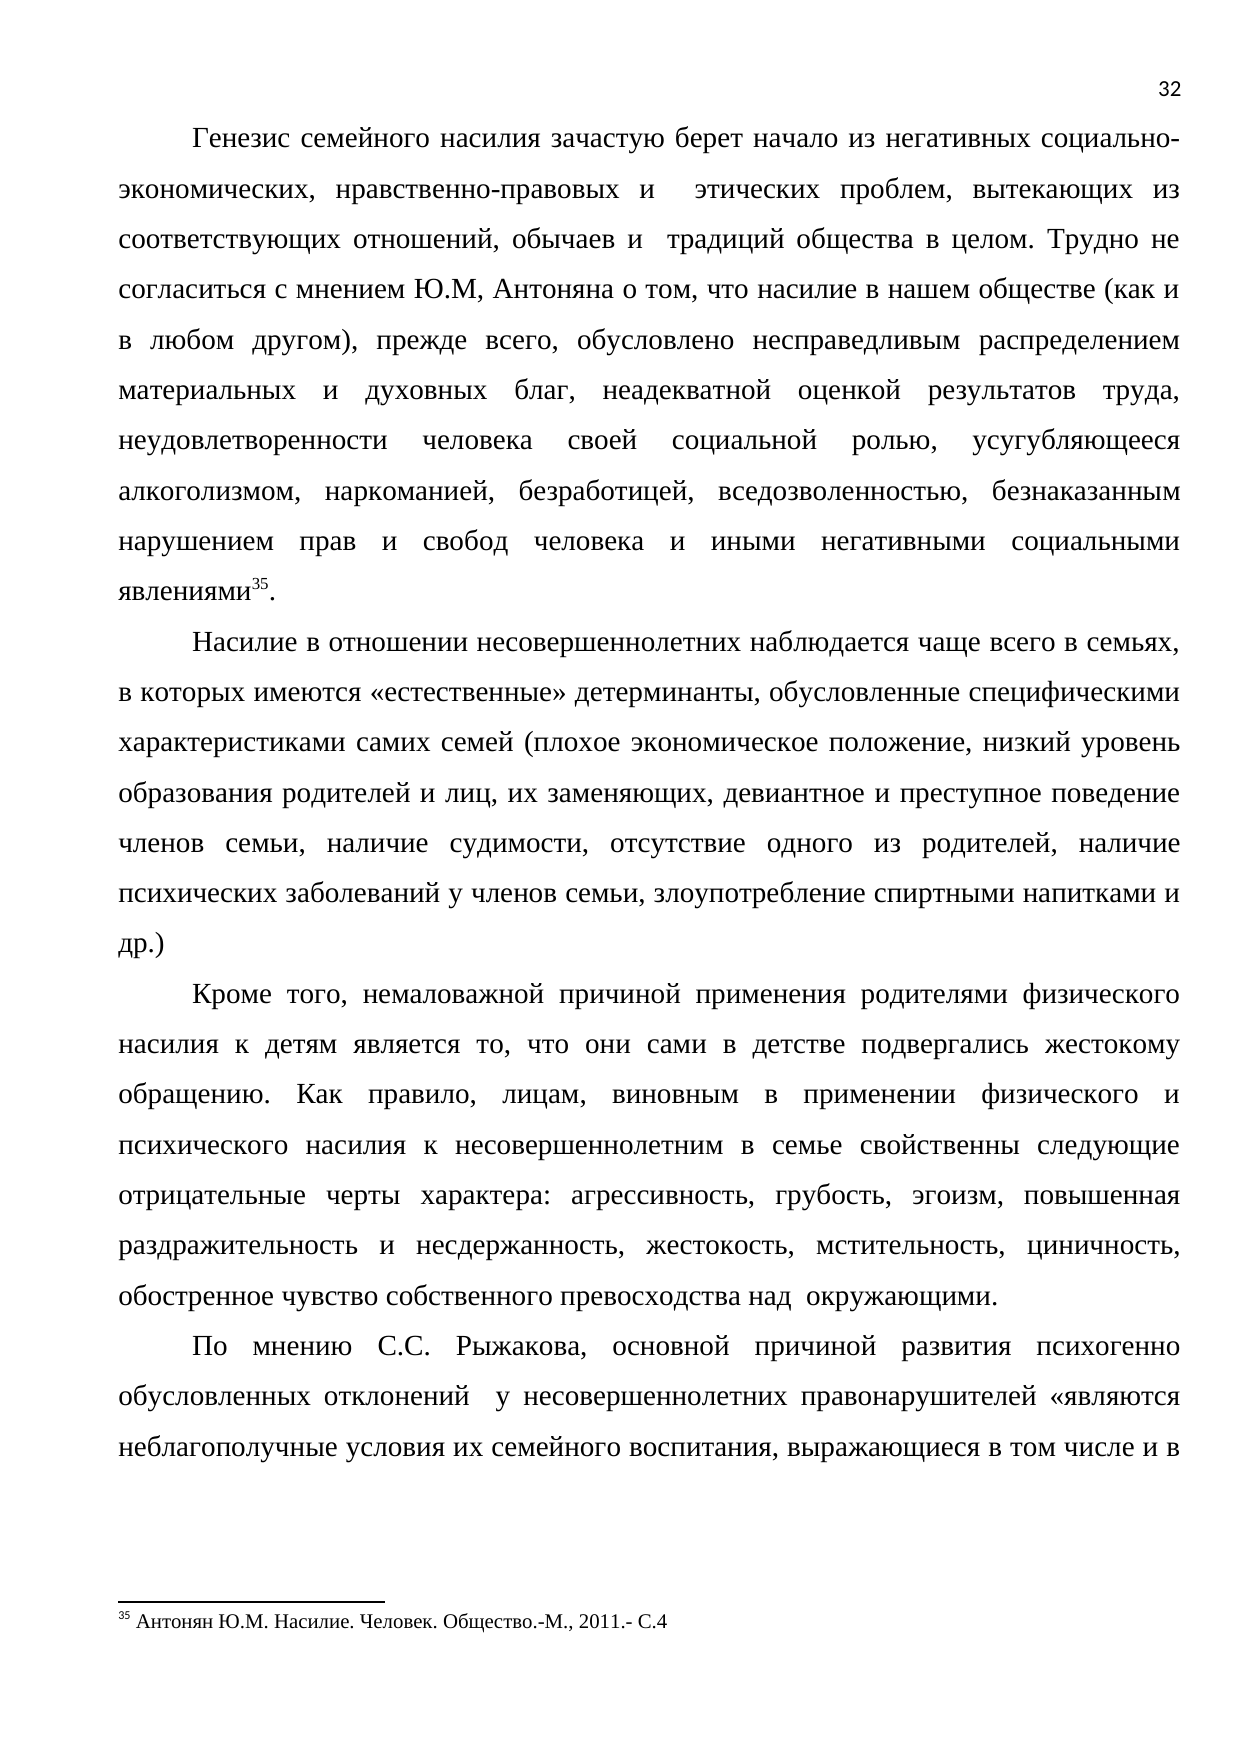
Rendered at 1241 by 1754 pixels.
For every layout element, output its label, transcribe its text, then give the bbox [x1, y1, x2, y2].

text Кроме того, немаловажной причиной применения родителями физического насилия к детям является то, что они сами в детстве подвергались жестокому обращению. Как правило, лицам, виновным в применении физического и психического насилия к несовершеннолетним в семье свойственны следующие отрицательные черты характера: агрессивность, грубость, эгоизм, повышенная раздражительность и несдержанность, жестокость, мстительность, циничность, обостренное чувство собственного превосходства над окружающими. [118, 976, 1181, 1311]
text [118, 1328, 1181, 1462]
text Генезис семейного насилия зачастую берет начало из негативных социально-экономических, нравственно-правовых и этических проблем, вытекающих из соответствующих отношений, обычаев и традиций общества в целом. Трудно не согласиться с мнением Ю.М, Антоняна о том, что насилие в нашем обществе (как и в любом другом), прежде всего, обусловлено несправедливым распределением материальных и духовных благ, неадекватной оценкой результатов труда, неудовлетворенности человека своей социальной ролью, усугубляющееся алкоголизмом, наркоманией, безработицей, вседозволенностью, безнаказанным нарушением прав и свобод человека и иными негативными социальными явлениями. [118, 121, 1181, 607]
text Насилие в отношении несовершеннолетних наблюдается чаще всего в семьях, в которых имеются «естественные» детерминанты, обусловленные специфическими характеристиками самих семей (плохое экономическое положение, низкий уровень образования родителей и лиц, их заменяющих, девиантное и преступное поведение членов семьи, наличие судимости, отсутствие одного из родителей, наличие психических заболеваний у членов семьи, злоупотребление спиртными напитками и др.) [118, 624, 1181, 959]
